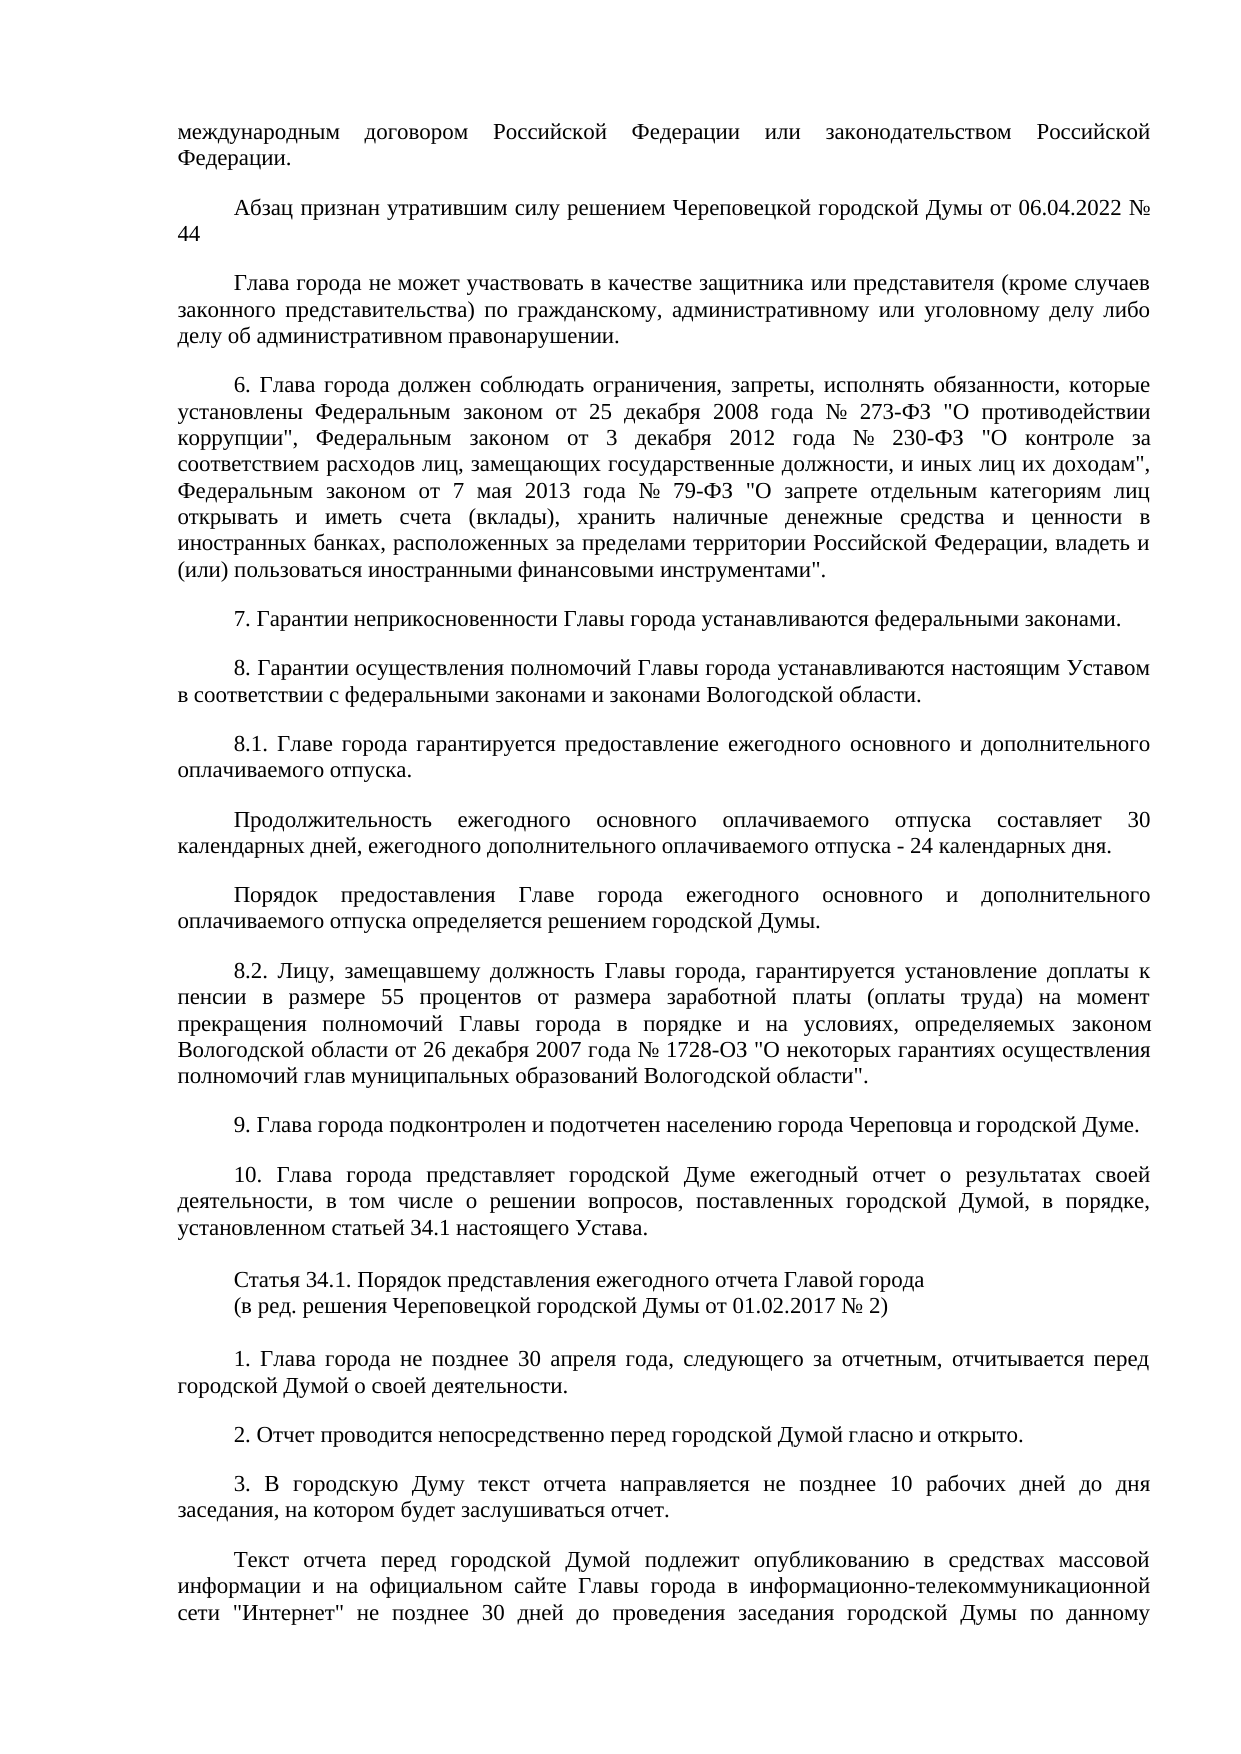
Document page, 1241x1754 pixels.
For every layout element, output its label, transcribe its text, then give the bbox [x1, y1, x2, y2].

text 8.1. Главе города гарантируется предоставление ежегодного основного и дополнительного оплачиваемого отпуска. [177, 730, 1152, 783]
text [177, 1546, 1152, 1625]
text 6. Глава города должен соблюдать ограничения, запреты, исполнять обязанности, которые установлены Федеральным законом от 25 декабря 2008 года № 273-ФЗ "О противодействии коррупции", Федеральным законом от 3 декабря 2012 года № 230-ФЗ "О контроле за соответствием расходов лиц, замещающих государственные должности, и иных лиц их доходам", Федеральным законом от 7 мая 2013 года № 79-ФЗ "О запрете отдельным категориям лиц открывать и иметь счета (вклады), хранить наличные денежные средства и ценности в иностранных банках, расположенных за пределами территории Российской Федерации, владеть и (или) пользоваться иностранными финансовыми инструментами". [177, 371, 1152, 582]
text Глава города не может участвовать в качестве защитника или представителя (кроме случаев законного представительства) по гражданскому, административному или уголовному делу либо делу об административном правонарушении. [177, 269, 1152, 348]
text 2. Отчет проводится непосредственно перед городской Думой гласно и открыто. [177, 1421, 1152, 1447]
text (в ред. решения Череповецкой городской Думы от 01.02.2017 № 2) [177, 1293, 1152, 1319]
text Продолжительность ежегодного основного оплачиваемого отпуска составляет 30 календарных дней, ежегодного дополнительного оплачиваемого отпуска - 24 календарных дня. [177, 806, 1152, 858]
text 8. Гарантии осуществления полномочий Главы города устанавливаются настоящим Уставом в соответствии с федеральными законами и законами Вологодской области. [177, 654, 1152, 707]
text 1. Глава города не позднее 30 апреля года, следующего за отчетным, отчитывается перед городской Думой о своей деятельности. [177, 1345, 1152, 1398]
text 7. Гарантии неприкосновенности Главы города устанавливаются федеральными законами. [177, 605, 1152, 631]
text 10. Глава города представляет городской Думе ежегодный отчет о результатах своей деятельности, в том числе о решении вопросов, поставленных городской Думой, в порядке, установленном статьей 34.1 настоящего Устава. [177, 1161, 1152, 1240]
text Абзац признан утратившим силу решением Череповецкой городской Думы от 06.04.2022 № 44 [177, 194, 1152, 246]
text Порядок предоставления Главе города ежегодного основного и дополнительного оплачиваемого отпуска определяется решением городской Думы. [177, 881, 1152, 934]
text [177, 118, 1152, 171]
title Статья 34.1. Порядок представления ежегодного отчета Главой города [177, 1266, 1152, 1293]
text 3. В городскую Думу текст отчета направляется не позднее 10 рабочих дней до дня заседания, на котором будет заслушиваться отчет. [177, 1470, 1152, 1523]
text 8.2. Лицу, замещавшему должность Главы города, гарантируется установление доплаты к пенсии в размере 55 процентов от размера заработной платы (оплаты труда) на момент прекращения полномочий Главы города в порядке и на условиях, определяемых законом Вологодской области от 26 декабря 2007 года № 1728-ОЗ "О некоторых гарантиях осуществления полномочий глав муниципальных образований Вологодской области". [177, 957, 1152, 1089]
text 9. Глава города подконтролен и подотчетен населению города Череповца и городской Думе. [177, 1112, 1152, 1138]
